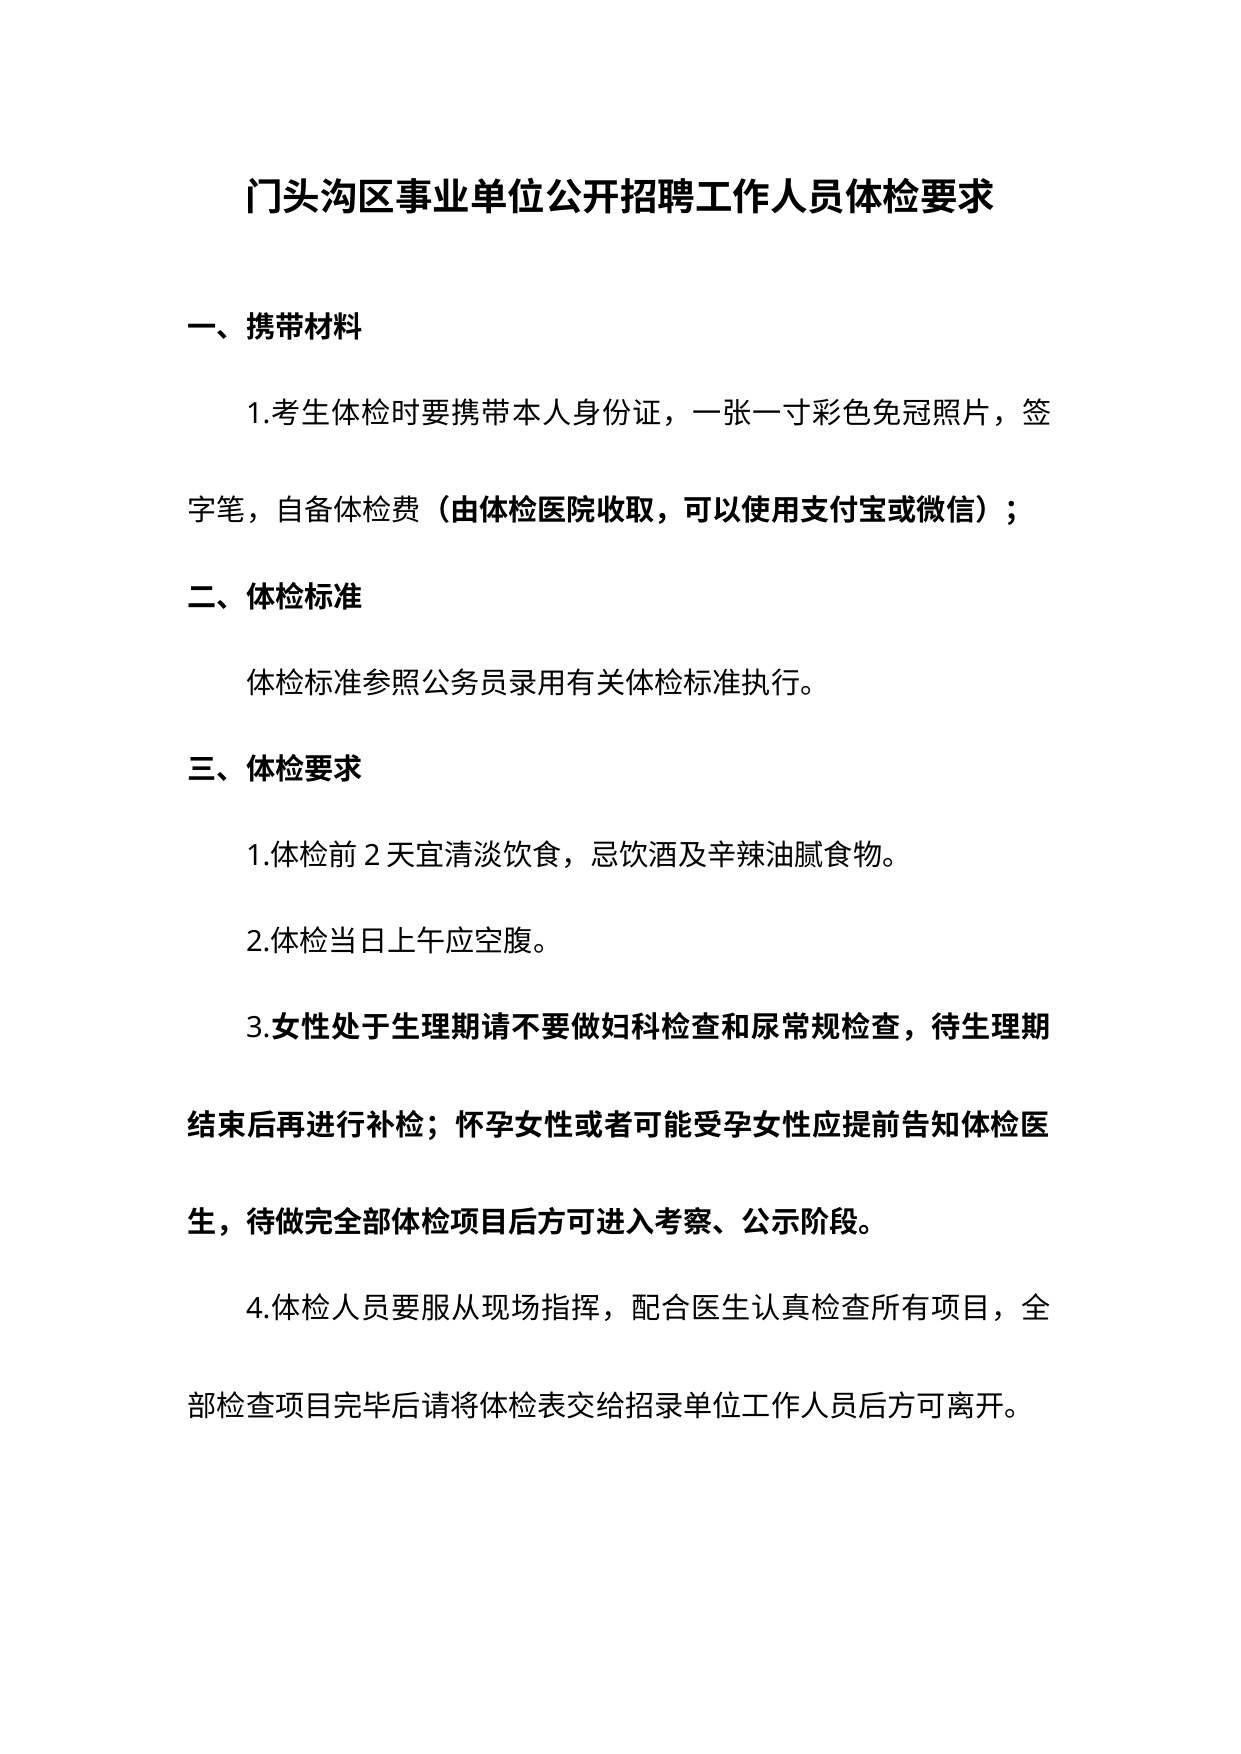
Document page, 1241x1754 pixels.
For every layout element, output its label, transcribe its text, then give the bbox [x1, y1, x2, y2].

list 体检标准参照公务员录用有关体检标准执行。 [187, 648, 1053, 713]
text 1.考生体检时要携带本人身份证，一张一寸彩色免冠照片，签字笔，自备体检费（由体检医院收取，可以使用支付宝或微信）； [187, 378, 1053, 541]
text 一、携带材料 [187, 292, 1053, 357]
text 2.体检当日上午应空腹。 [187, 906, 1053, 971]
text 门头沟区事业单位公开招聘工作人员体检要求 [187, 162, 1053, 227]
text 3.女性处于生理期请不要做妇科检查和尿常规检查，待生理期结束后再进行补检；怀孕女性或者可能受孕女性应提前告知体检医生，待做完全部体检项目后方可进入考察、公示阶段。 [187, 992, 1053, 1252]
text 1.体检前2天宜清淡饮食，忌饮酒及辛辣油腻食物。 [187, 820, 1053, 885]
text 二、体检标准 [187, 562, 1053, 627]
list 三、体检要求 [187, 734, 1053, 799]
text 4.体检人员要服从现场指挥，配合医生认真检查所有项目，全部检查项目完毕后请将体检表交给招录单位工作人员后方可离开。 [187, 1274, 1053, 1436]
